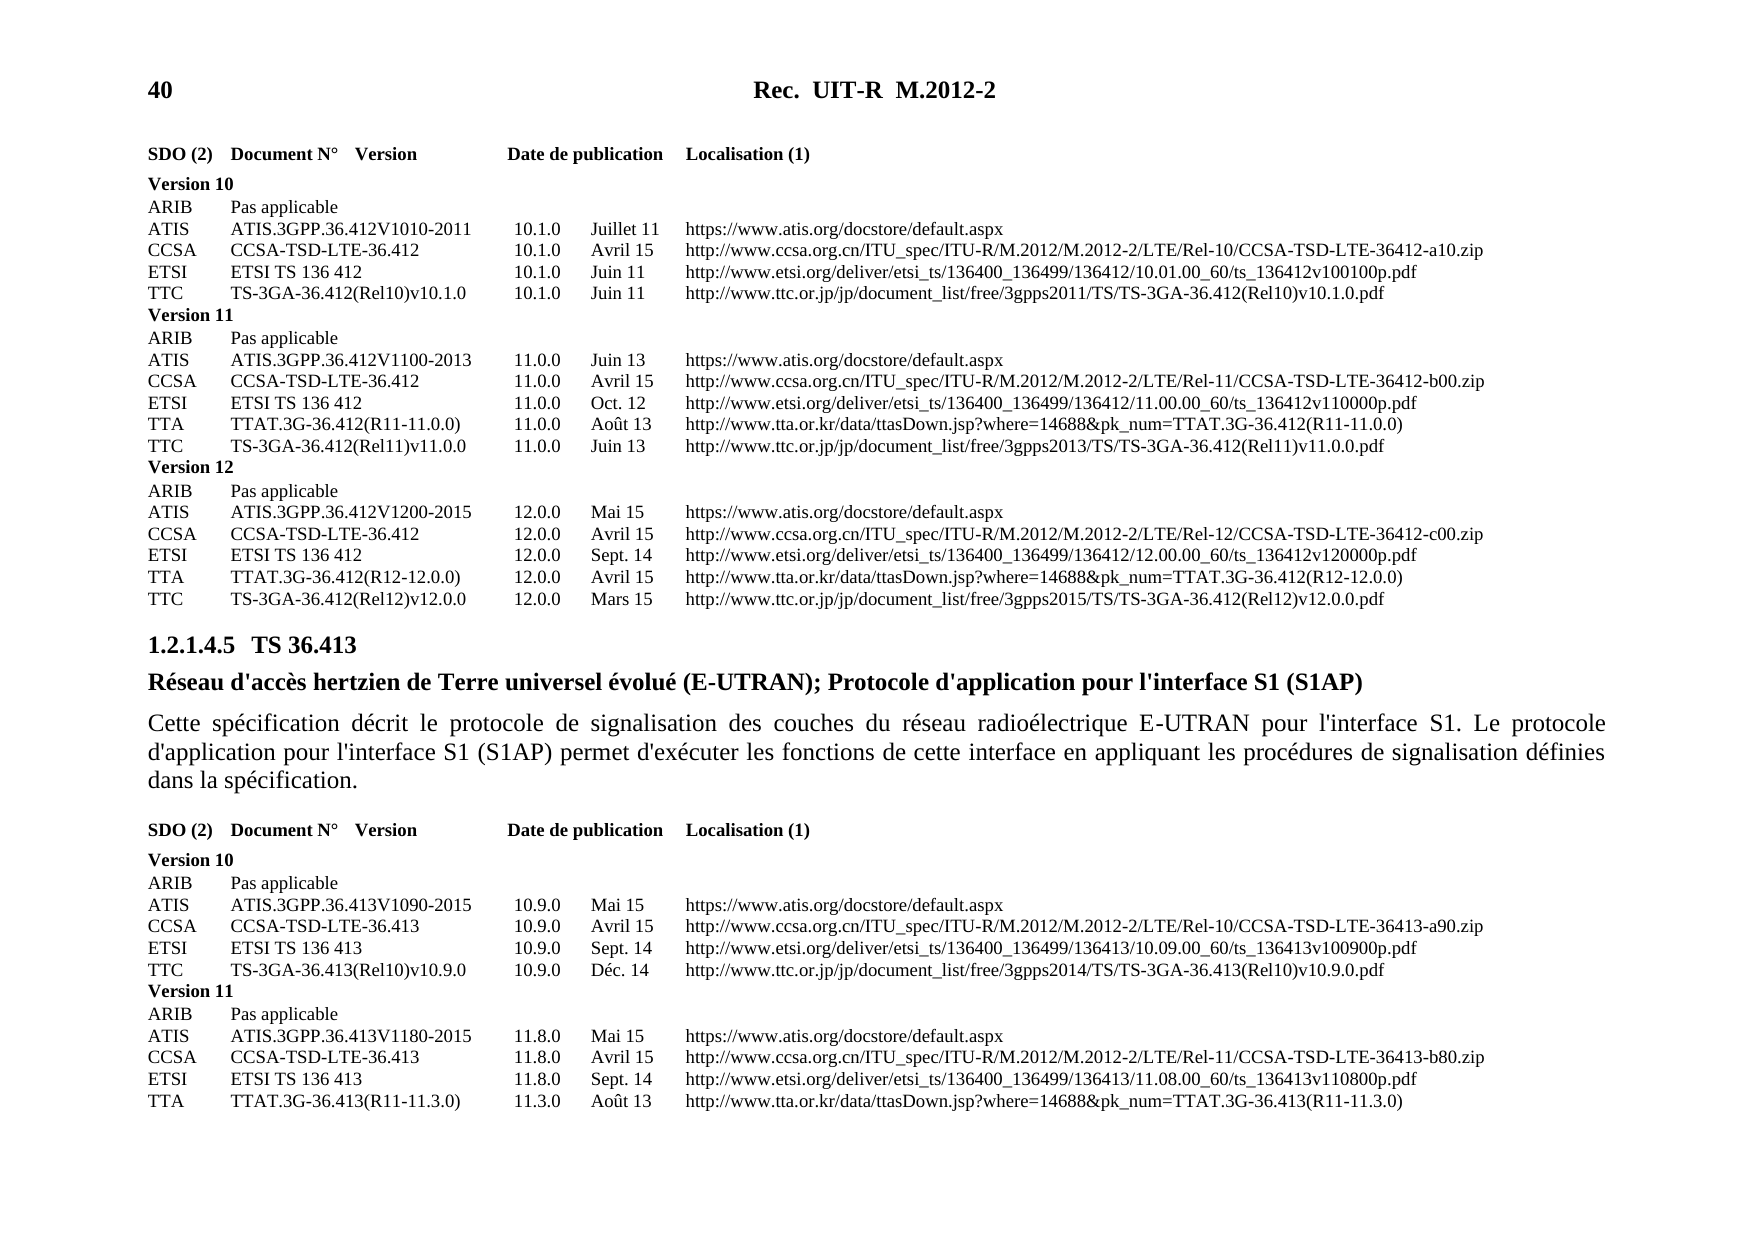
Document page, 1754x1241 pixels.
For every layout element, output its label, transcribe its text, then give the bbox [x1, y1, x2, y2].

text ETSI ETSI TS 136 412 10.1.0 Juin 11 http://www.etsi.org/deliver/etsi_ts/136400_136499/136412/10.01.00_60/ts_136412v100100p.pdf [148, 261, 1606, 282]
text TTA TTAT.3G-36.412(R12-12.0.0) 12.0.0 Avril 15 http://www.tta.or.kr/data/ttasDown.jsp?where=14688&pk_num=TTAT.3G-36.412(R12-12.0.0) [148, 566, 1606, 587]
text TTA TTAT.3G-36.413(R11-11.3.0) 11.3.0 Août 13 http://www.tta.or.kr/data/ttasDown.jsp?where=14688&pk_num=TTAT.3G-36.413(R11-11.3.0) [148, 1089, 1606, 1111]
text CCSA CCSA-TSD-LTE-36.412 11.0.0 Avril 15 http://www.ccsa.org.cn/ITU_spec/ITU-R/M.2012/M.2012-2/LTE/Rel-11/CCSA-TSD-LTE-36412-b00.zip [148, 370, 1606, 392]
text SDO (2) Document N° Version Date de publication Localisation (1) [148, 819, 1606, 841]
text Version 10 [148, 849, 1606, 871]
text Version 11 [148, 304, 1606, 325]
text TTC TS-3GA-36.413(Rel10)v10.9.0 10.9.0 Déc. 14 http://www.ttc.or.jp/jp/document_list/free/3gpps2014/TS/TS-3GA-36.413(Rel10)v10.9.0.pdf [148, 958, 1606, 980]
text CCSA CCSA-TSD-LTE-36.413 11.8.0 Avril 15 http://www.ccsa.org.cn/ITU_spec/ITU-R/M.2012/M.2012-2/LTE/Rel-11/CCSA-TSD-LTE-36413-b80.zip [148, 1046, 1606, 1068]
text ETSI ETSI TS 136 413 11.8.0 Sept. 14 http://www.etsi.org/deliver/etsi_ts/136400_136499/136413/11.08.00_60/ts_136413v110800p.pdf [148, 1068, 1606, 1089]
text ARIB Pas applicable [148, 872, 1606, 894]
text TTC TS-3GA-36.412(Rel12)v12.0.0 12.0.0 Mars 15 http://www.ttc.or.jp/jp/document_list/free/3gpps2015/TS/TS-3GA-36.412(Rel12)v12.0.0.pdf [148, 587, 1606, 609]
text ARIB Pas applicable [148, 1003, 1606, 1025]
text Version 11 [148, 980, 1606, 1002]
text Réseau d'accès hertzien de Terre universel évolué (E-UTRAN); Protocole d'application pour l'interface S1 (S1AP) [148, 667, 1606, 696]
text ATIS ATIS.3GPP.36.413V1180-2015 11.8.0 Mai 15 https://www.atis.org/docstore/default.aspx [148, 1025, 1606, 1046]
text CCSA CCSA-TSD-LTE-36.412 12.0.0 Avril 15 http://www.ccsa.org.cn/ITU_spec/ITU-R/M.2012/M.2012-2/LTE/Rel-12/CCSA-TSD-LTE-36412-c00.zip [148, 523, 1606, 544]
text ARIB Pas applicable [148, 196, 1606, 217]
text ETSI ETSI TS 136 412 11.0.0 Oct. 12 http://www.etsi.org/deliver/etsi_ts/136400_136499/136412/11.00.00_60/ts_136412v110000p.pdf [148, 392, 1606, 413]
text Version 10 [148, 173, 1606, 194]
text ARIB Pas applicable [148, 479, 1606, 501]
text ATIS ATIS.3GPP.36.412V1200-2015 12.0.0 Mai 15 https://www.atis.org/docstore/default.aspx [148, 501, 1606, 523]
text Cette spécification décrit le protocole de signalisation des couches du réseau radioélectrique E-UTRAN pour l'interface S1. Le protocole d'application pour l'interface S1 (S1AP) permet d'exécuter les fonctions de cette interface en appliquant les procédures de signalisation définies dans la spécification. [148, 708, 1606, 794]
text Version 12 [148, 456, 1606, 478]
text TTA TTAT.3G-36.412(R11-11.0.0) 11.0.0 Août 13 http://www.tta.or.kr/data/ttasDown.jsp?where=14688&pk_num=TTAT.3G-36.412(R11-11.0.0) [148, 413, 1606, 435]
text CCSA CCSA-TSD-LTE-36.412 10.1.0 Avril 15 http://www.ccsa.org.cn/ITU_spec/ITU-R/M.2012/M.2012-2/LTE/Rel-10/CCSA-TSD-LTE-36412-a10.zip [148, 239, 1606, 261]
text ARIB Pas applicable [148, 327, 1606, 348]
text ATIS ATIS.3GPP.36.412V1100-2013 11.0.0 Juin 13 https://www.atis.org/docstore/default.aspx [148, 348, 1606, 370]
text ETSI ETSI TS 136 412 12.0.0 Sept. 14 http://www.etsi.org/deliver/etsi_ts/136400_136499/136412/12.00.00_60/ts_136412v120000p.pdf [148, 544, 1606, 566]
text TTC TS-3GA-36.412(Rel11)v11.0.0 11.0.0 Juin 13 http://www.ttc.or.jp/jp/document_list/free/3gpps2013/TS/TS-3GA-36.412(Rel11)v11.0.0.pdf [148, 435, 1606, 456]
text ATIS ATIS.3GPP.36.412V1010-2011 10.1.0 Juillet 11 https://www.atis.org/docstore/default.aspx [148, 217, 1606, 239]
text TTC TS-3GA-36.412(Rel10)v10.1.0 10.1.0 Juin 11 http://www.ttc.or.jp/jp/document_list/free/3gpps2011/TS/TS-3GA-36.412(Rel10)v10.1.0.pdf [148, 282, 1606, 304]
text ATIS ATIS.3GPP.36.413V1090-2015 10.9.0 Mai 15 https://www.atis.org/docstore/default.aspx [148, 894, 1606, 915]
text ETSI ETSI TS 136 413 10.9.0 Sept. 14 http://www.etsi.org/deliver/etsi_ts/136400_136499/136413/10.09.00_60/ts_136413v100900p.pdf [148, 937, 1606, 958]
text CCSA CCSA-TSD-LTE-36.413 10.9.0 Avril 15 http://www.ccsa.org.cn/ITU_spec/ITU-R/M.2012/M.2012-2/LTE/Rel-10/CCSA-TSD-LTE-36413-a90.zip [148, 915, 1606, 937]
subtitle 1.2.1.4.5 TS 36.413 [148, 630, 1606, 658]
text SDO (2) Document N° Version Date de publication Localisation (1) [148, 143, 1606, 165]
